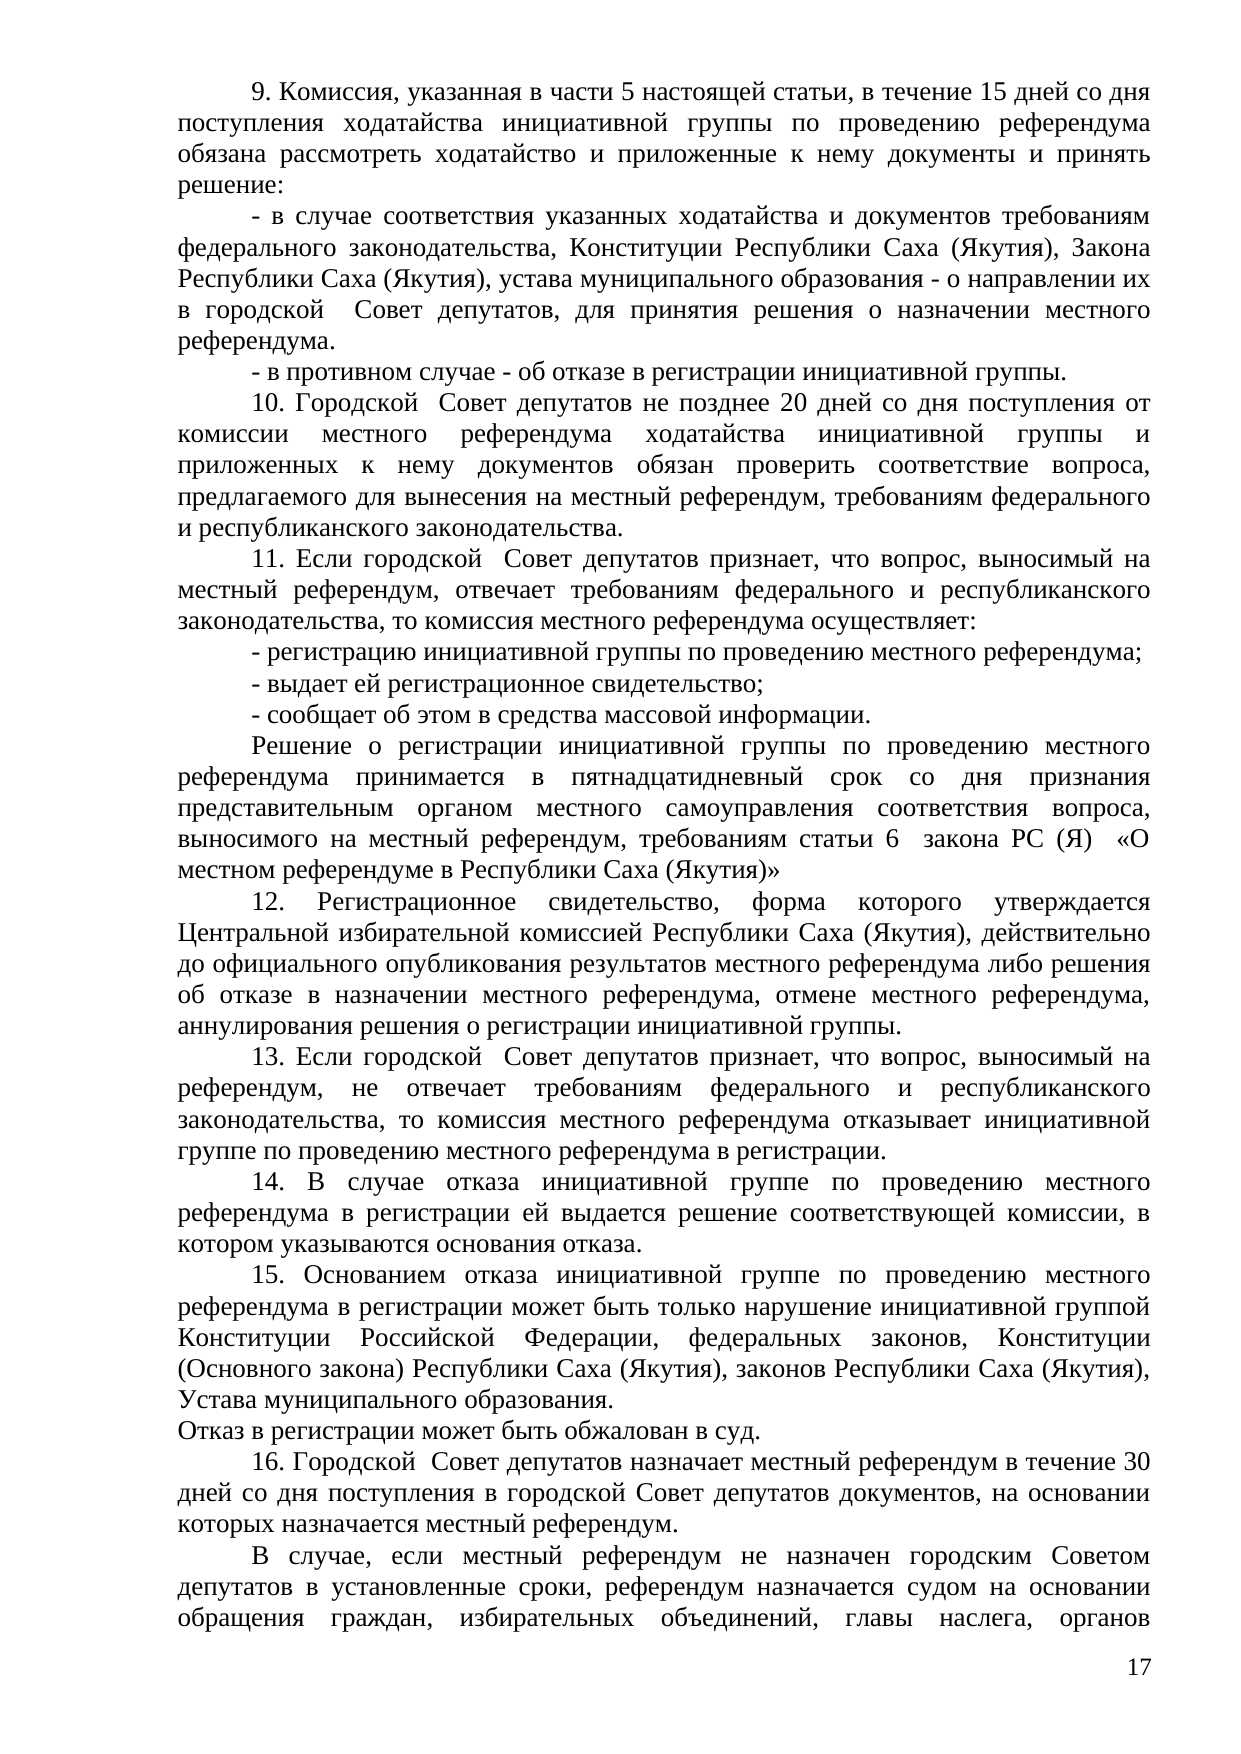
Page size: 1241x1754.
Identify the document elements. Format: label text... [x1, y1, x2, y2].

text - регистрацию инициативной группы по проведению местного референдума; [177, 636, 1152, 667]
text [177, 1539, 1152, 1632]
text Решение о регистрации инициативной группы по проведению местного референдума принимается в пятнадцатидневный срок со дня признания представительным органом местного самоуправления соответствия вопроса, выносимого на местный референдум, требованиям статьи 6 закона РС (Я) «О местном референдуме в Республики Саха (Якутия)» [177, 729, 1152, 885]
text 15. Основанием отказа инициативной группе по проведению местного референдума в регистрации может быть только нарушение инициативной группой Конституции Российской Федерации, федеральных законов, Конституции (Основного закона) Республики Саха (Якутия), законов Республики Саха (Якутия), Устава муниципального образования. [177, 1258, 1152, 1414]
text - в случае соответствия указанных ходатайства и документов требованиям федерального законодательства, Конституции Республики Саха (Якутия), Закона Республики Саха (Якутия), устава муниципального образования - о направлении их в городской Совет депутатов, для принятия решения о назначении местного референдума. [177, 199, 1152, 355]
text Отказ в регистрации может быть обжалован в суд. [177, 1414, 1152, 1445]
text - в противном случае - об отказе в регистрации инициативной группы. [177, 355, 1152, 386]
text 9. Комиссия, указанная в части 5 настоящей статьи, в течение 15 дней со дня поступления ходатайства инициативной группы по проведению референдума обязана рассмотреть ходатайство и приложенные к нему документы и принять решение: [177, 75, 1152, 199]
text 14. В случае отказа инициативной группе по проведению местного референдума в регистрации ей выдается решение соответствующей комиссии, в котором указываются основания отказа. [177, 1165, 1152, 1258]
text 16. Городской Совет депутатов назначает местный референдум в течение 30 дней со дня поступления в городской Совет депутатов документов, на основании которых назначается местный референдум. [177, 1445, 1152, 1539]
text 13. Если городской Совет депутатов признает, что вопрос, выносимый на референдум, не отвечает требованиям федерального и республиканского законодательства, то комиссия местного референдума отказывает инициативной группе по проведению местного референдума в регистрации. [177, 1040, 1152, 1165]
text - сообщает об этом в средства массовой информации. [177, 698, 1152, 729]
text 10. Городской Совет депутатов не позднее 20 дней со дня поступления от комиссии местного референдума ходатайства инициативной группы и приложенных к нему документов обязан проверить соответствие вопроса, предлагаемого для вынесения на местный референдум, требованиям федерального и республиканского законодательства. [177, 386, 1152, 542]
text - выдает ей регистрационное свидетельство; [177, 667, 1152, 698]
text 11. Если городской Совет депутатов признает, что вопрос, выносимый на местный референдум, отвечает требованиям федерального и республиканского законодательства, то комиссия местного референдума осуществляет: [177, 542, 1152, 636]
text 12. Регистрационное свидетельство, форма которого утверждается Центральной избирательной комиссией Республики Саха (Якутия), действительно до официального опубликования результатов местного референдума либо решения об отказе в назначении местного референдума, отмене местного референдума, аннулирования решения о регистрации инициативной группы. [177, 885, 1152, 1040]
